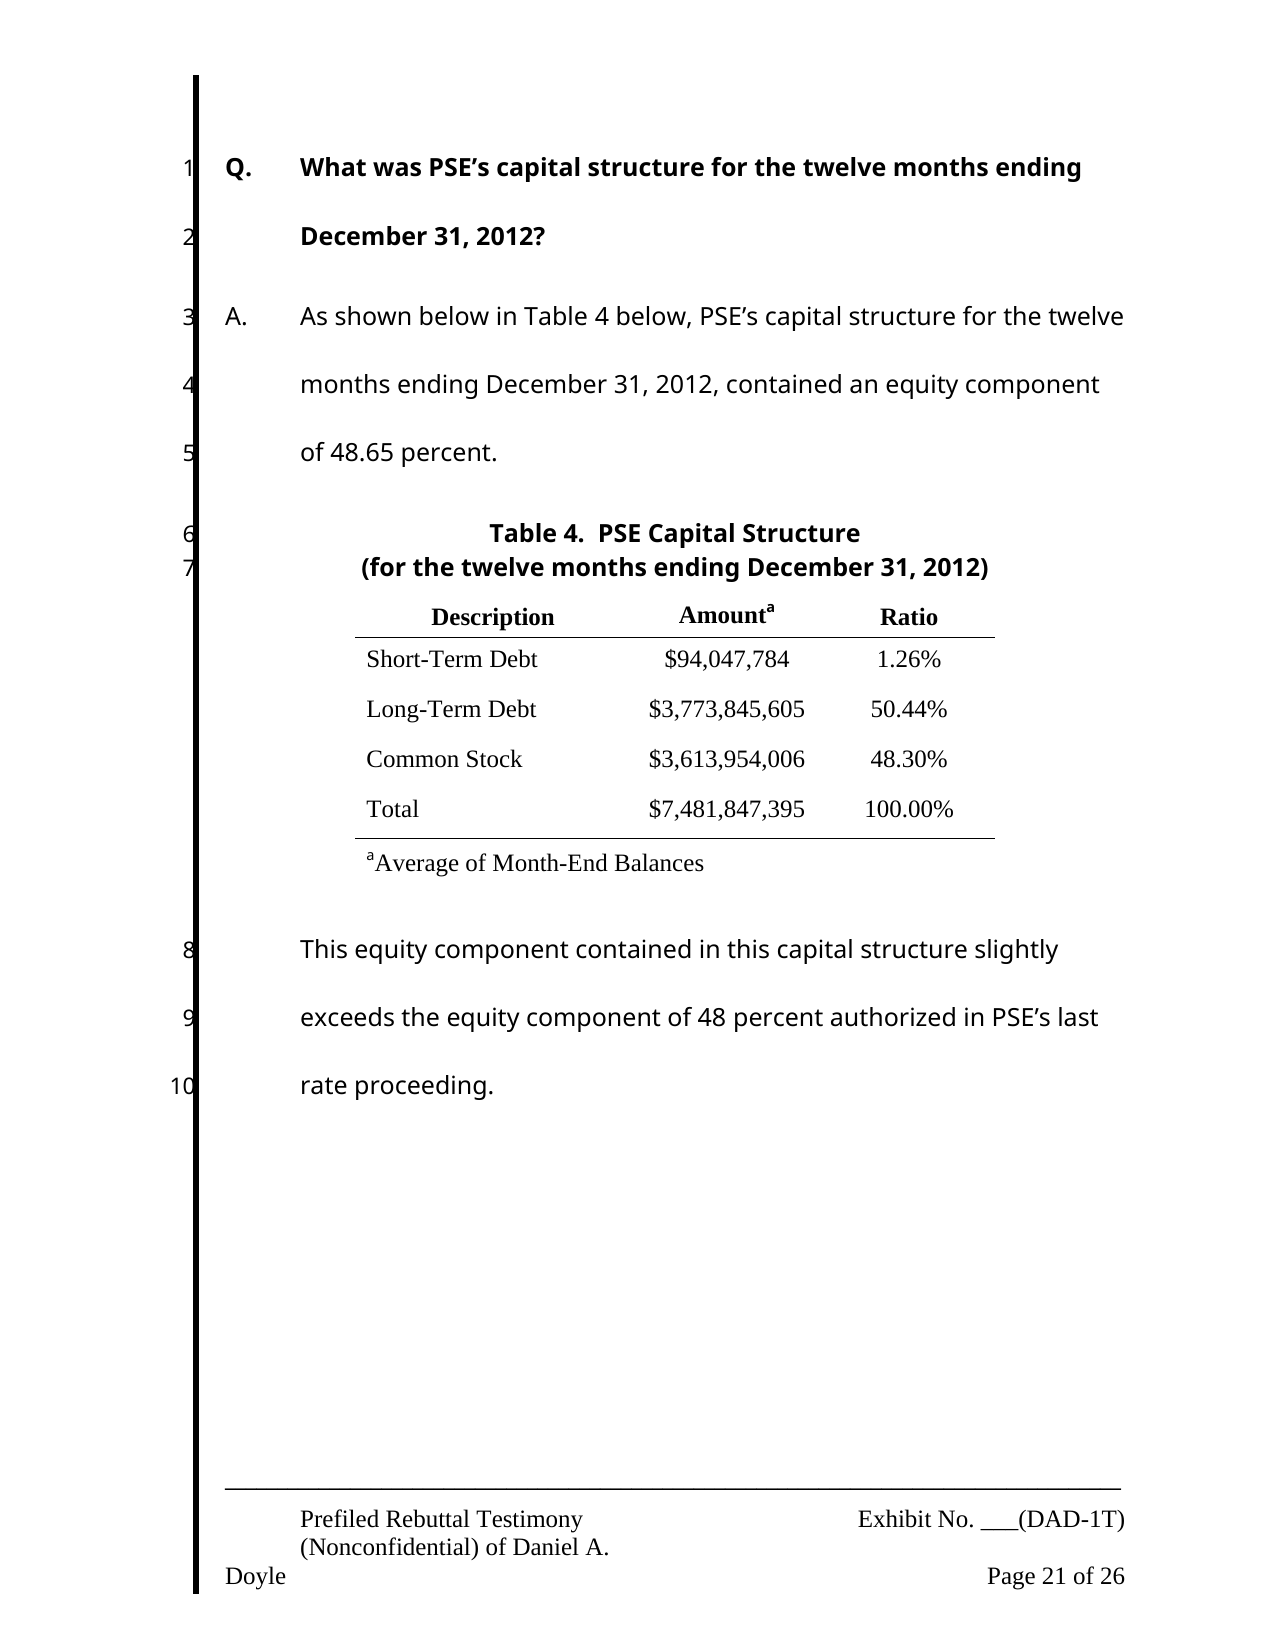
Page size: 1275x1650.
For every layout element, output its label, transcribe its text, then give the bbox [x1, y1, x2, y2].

text This equity component contained in this capital structure slightly exceeds the equity component of 48 percent authorized in PSE’s last rate proceeding. [300, 931, 1125, 1102]
table_cell Short-Term Debt [355, 638, 631, 688]
table_cell 1.26% [823, 638, 995, 688]
table_cell Common Stock [355, 738, 631, 788]
table_cell 50.44% [823, 688, 995, 738]
table_cell $3,773,845,605 [631, 688, 822, 738]
table_header Description [355, 590, 631, 637]
table_cell $3,613,954,006 [631, 738, 822, 788]
table_cell Long-Term Debt [355, 688, 631, 738]
table_cell $7,481,847,395 [631, 788, 822, 838]
table_cell $94,047,784 [631, 638, 822, 688]
text Table 4. PSE Capital Structure (for the twelve months ending December 31, 2012) [225, 516, 1125, 584]
table_cell aAverage of Month-End Balances [355, 839, 995, 894]
text Q. What was PSE’s capital structure for the twelve months ending December 31, 2012? [225, 150, 1125, 252]
table_header Ratio [823, 590, 995, 637]
table_cell Total [355, 788, 631, 838]
text A. As shown below in Table 4 below, PSE’s capital structure for the twelve months ending December 31, 2012, contained an equity component of 48.65 percent. [225, 299, 1125, 469]
table_header Amounta [631, 590, 822, 637]
table_cell 100.00% [823, 788, 995, 838]
table_cell 48.30% [823, 738, 995, 788]
